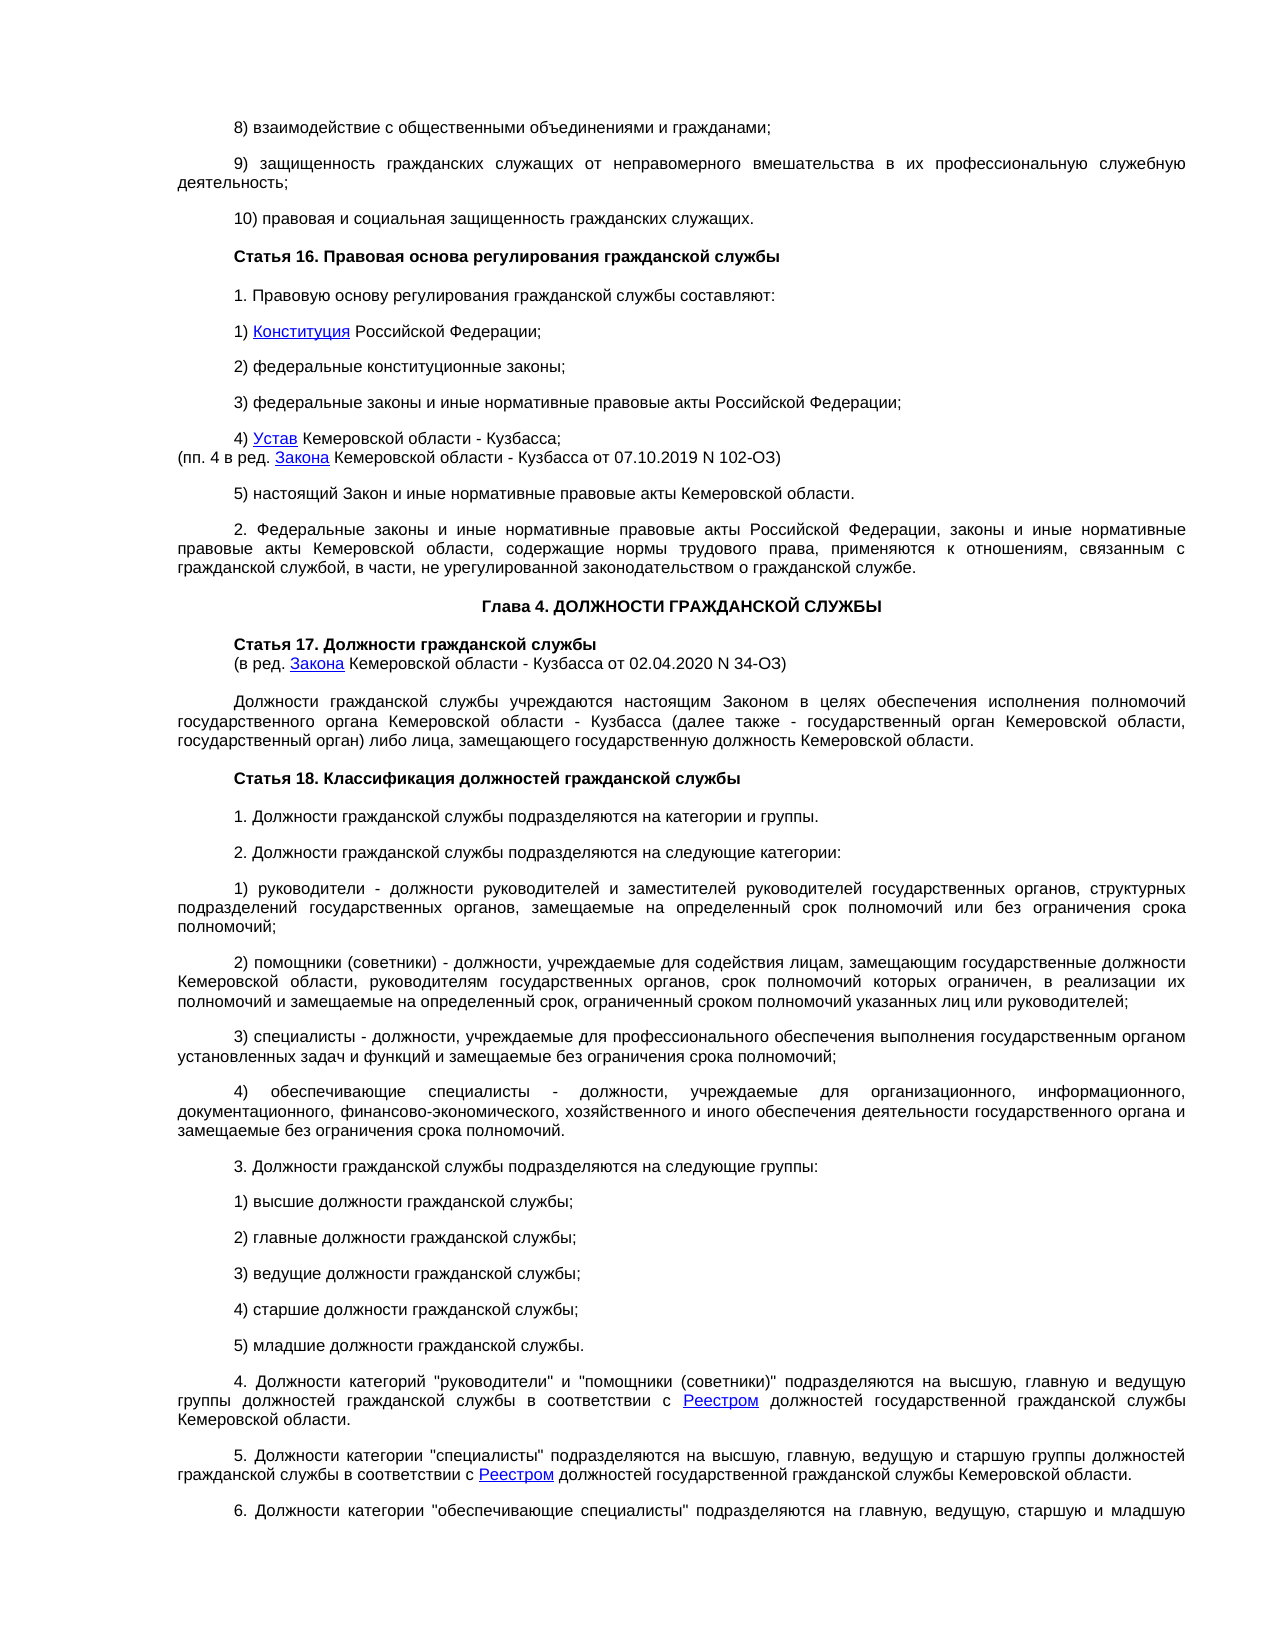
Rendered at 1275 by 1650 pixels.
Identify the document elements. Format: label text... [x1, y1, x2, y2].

text Должности гражданской службы учреждаются настоящим Законом в целях обеспечения исполнения полномочий государственного органа Кемеровской области - Кузбасса (далее также - государственный орган Кемеровской области, государственный орган) либо лица, замещающего государственную должность Кемеровской области. [177, 692, 1186, 750]
text Статья 18. Классификация должностей гражданской службы [177, 769, 1186, 788]
text 1) Конституция Российской Федерации; [177, 321, 1186, 341]
text 3) ведущие должности гражданской службы; [177, 1264, 1186, 1283]
text 1) руководители - должности руководителей и заместителей руководителей государственных органов, структурных подразделений государственных органов, замещаемые на определенный срок полномочий или без ограничения срока полномочий; [177, 879, 1186, 936]
text 3. Должности гражданской службы подразделяются на следующие группы: [177, 1156, 1186, 1176]
text 4. Должности категорий "руководители" и "помощники (советники)" подразделяются на высшую, главную и ведущую группы должностей гражданской службы в соответствии с Реестром должностей государственной гражданской службы Кемеровской области. [177, 1371, 1186, 1429]
text 5) младшие должности гражданской службы. [177, 1336, 1186, 1355]
text 8) взаимодействие с общественными объединениями и гражданами; [177, 118, 1186, 137]
text 3) специалисты - должности, учреждаемые для профессионального обеспечения выполнения государственным органом установленных задач и функций и замещаемые без ограничения срока полномочий; [177, 1027, 1186, 1066]
text 1. Правовую основу регулирования гражданской службы составляют: [177, 286, 1186, 305]
text (пп. 4 в ред. Закона Кемеровской области - Кузбасса от 07.10.2019 N 102-ОЗ) [177, 448, 1186, 467]
text 2) помощники (советники) - должности, учреждаемые для содействия лицам, замещающим государственные должности Кемеровской области, руководителям государственных органов, срок полномочий которых ограничен, в реализации их полномочий и замещаемые на определенный срок, ограниченный сроком полномочий указанных лиц или руководителей; [177, 953, 1186, 1011]
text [177, 1501, 1186, 1520]
text 4) старшие должности гражданской службы; [177, 1300, 1186, 1319]
text 5) настоящий Закон и иные нормативные правовые акты Кемеровской области. [177, 484, 1186, 503]
text 1) высшие должности гражданской службы; [177, 1192, 1186, 1211]
text 5. Должности категории "специалисты" подразделяются на высшую, главную, ведущую и старшую группы должностей гражданской службы в соответствии с Реестром должностей государственной гражданской службы Кемеровской области. [177, 1446, 1186, 1484]
text 2) федеральные конституционные законы; [177, 357, 1186, 376]
text Статья 16. Правовая основа регулирования гражданской службы [177, 247, 1186, 266]
text 2. Федеральные законы и иные нормативные правовые акты Российской Федерации, законы и иные нормативные правовые акты Кемеровской области, содержащие нормы трудового права, применяются к отношениям, связанным с гражданской службой, в части, не урегулированной законодательством о гражданской службе. [177, 520, 1186, 577]
text 9) защищенность гражданских служащих от неправомерного вмешательства в их профессиональную служебную деятельность; [177, 154, 1186, 192]
text 4) обеспечивающие специалисты - должности, учреждаемые для организационного, информационного, документационного, финансово-экономического, хозяйственного и иного обеспечения деятельности государственного органа и замещаемые без ограничения срока полномочий. [177, 1082, 1186, 1140]
text 4) Устав Кемеровской области - Кузбасса; [177, 429, 1186, 448]
text 10) правовая и социальная защищенность гражданских служащих. [177, 209, 1186, 228]
text 2) главные должности гражданской службы; [177, 1228, 1186, 1247]
text (в ред. Закона Кемеровской области - Кузбасса от 02.04.2020 N 34-ОЗ) [177, 654, 1186, 673]
text 2. Должности гражданской службы подразделяются на следующие категории: [177, 843, 1186, 862]
text Глава 4. ДОЛЖНОСТИ ГРАЖДАНСКОЙ СЛУЖБЫ [177, 596, 1186, 616]
text 3) федеральные законы и иные нормативные правовые акты Российской Федерации; [177, 393, 1186, 412]
text Статья 17. Должности гражданской службы [177, 635, 1186, 654]
text 1. Должности гражданской службы подразделяются на категории и группы. [177, 807, 1186, 826]
